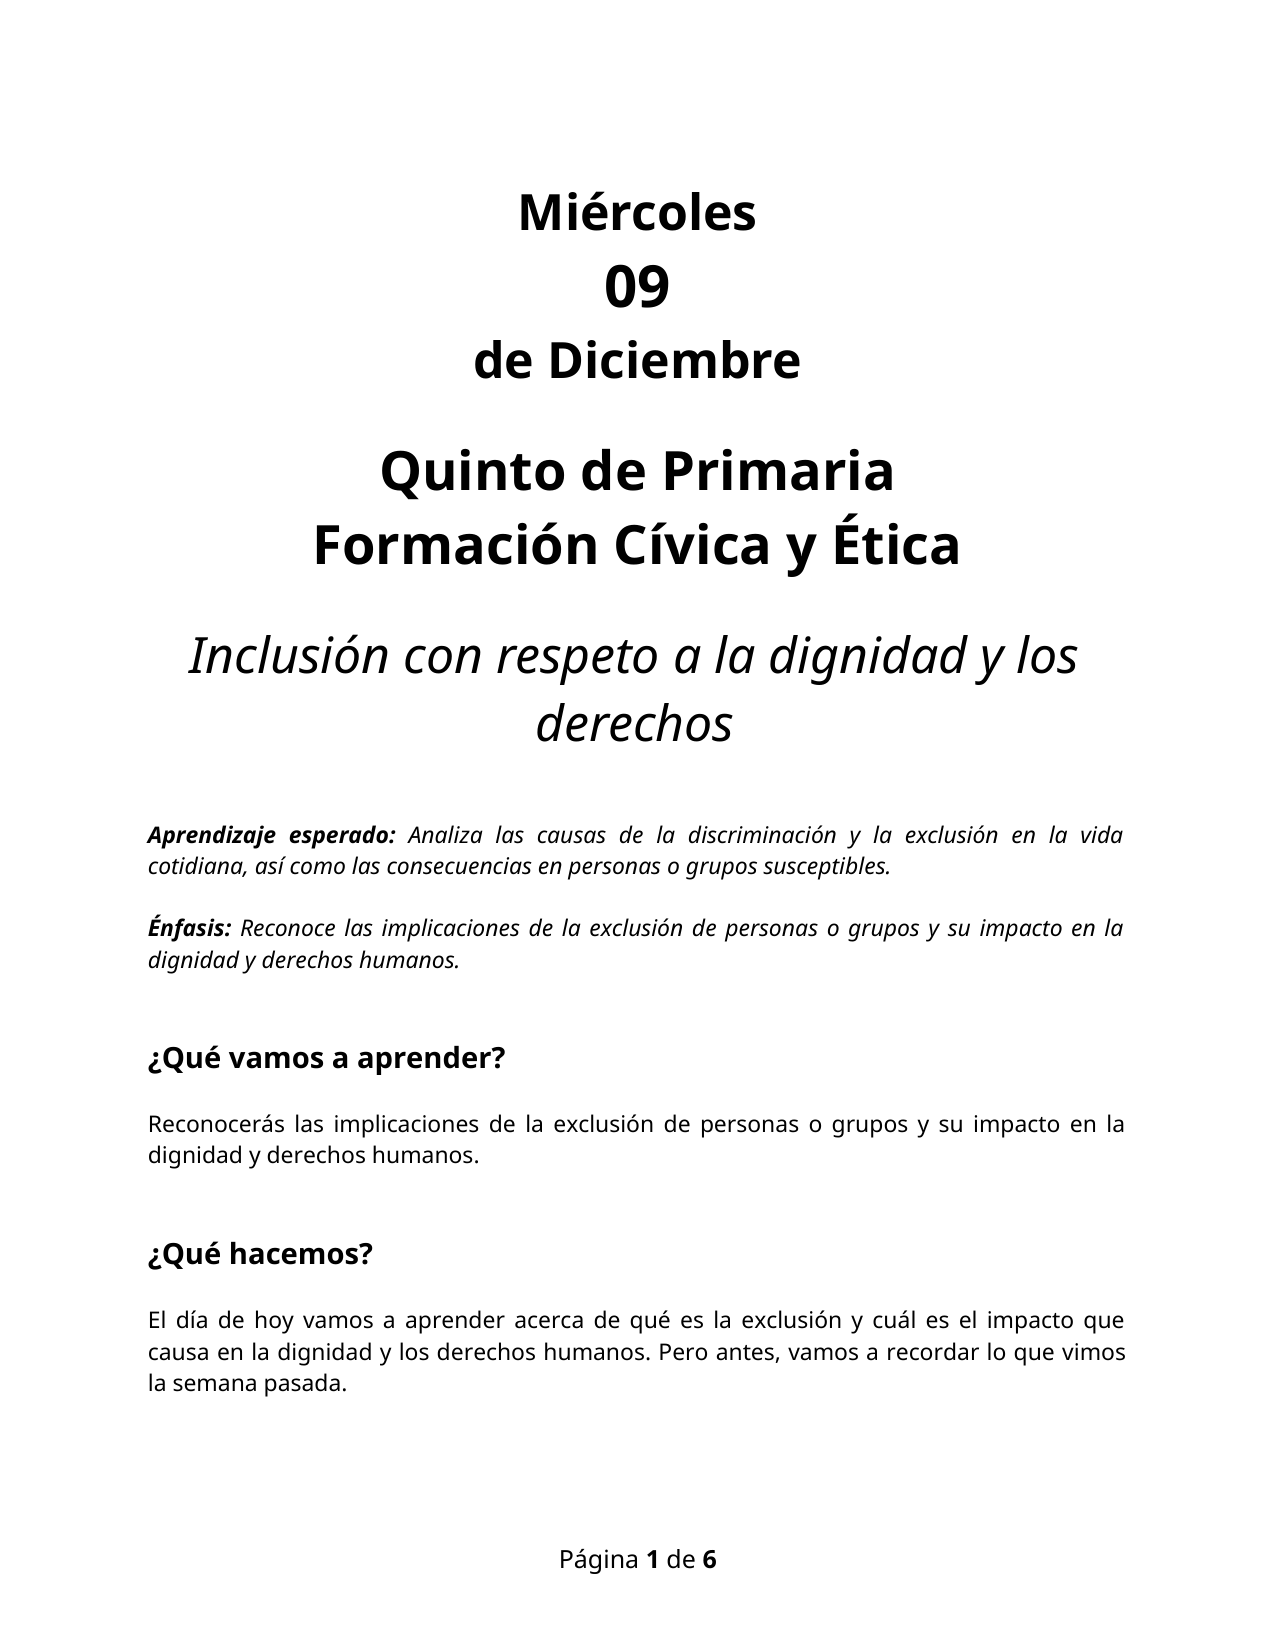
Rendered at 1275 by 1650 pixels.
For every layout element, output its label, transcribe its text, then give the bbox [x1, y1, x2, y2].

text ¿Qué vamos a aprender? [148, 1037, 1127, 1077]
text Quinto de Primaria [148, 433, 1127, 506]
text El día de hoy vamos a aprender acerca de qué es la exclusión y cuál es el impacto que causa en la dignidad y los derechos humanos. Pero antes, vamos a recordar lo que vimos la semana pasada. [148, 1304, 1127, 1398]
text Reconocerás las implicaciones de la exclusión de personas o grupos y su impacto en la dignidad y derechos humanos. [148, 1108, 1127, 1171]
text Miércoles [148, 177, 1127, 245]
text Inclusión con respeto a la dignidad y los derechos [148, 620, 1127, 756]
text Aprendizaje esperado: Analiza las causas de la discriminación y la exclusión en la vida cotidiana, así como las consecuencias en personas o grupos susceptibles. [148, 818, 1127, 881]
text Énfasis: Reconoce las implicaciones de la exclusión de personas o grupos y su impacto en la dignidad y derechos humanos. [148, 912, 1127, 975]
text de Diciembre [148, 325, 1127, 393]
text 09 [148, 245, 1127, 325]
text ¿Qué hacemos? [148, 1233, 1127, 1273]
text Formación Cívica y Ética [148, 506, 1127, 580]
